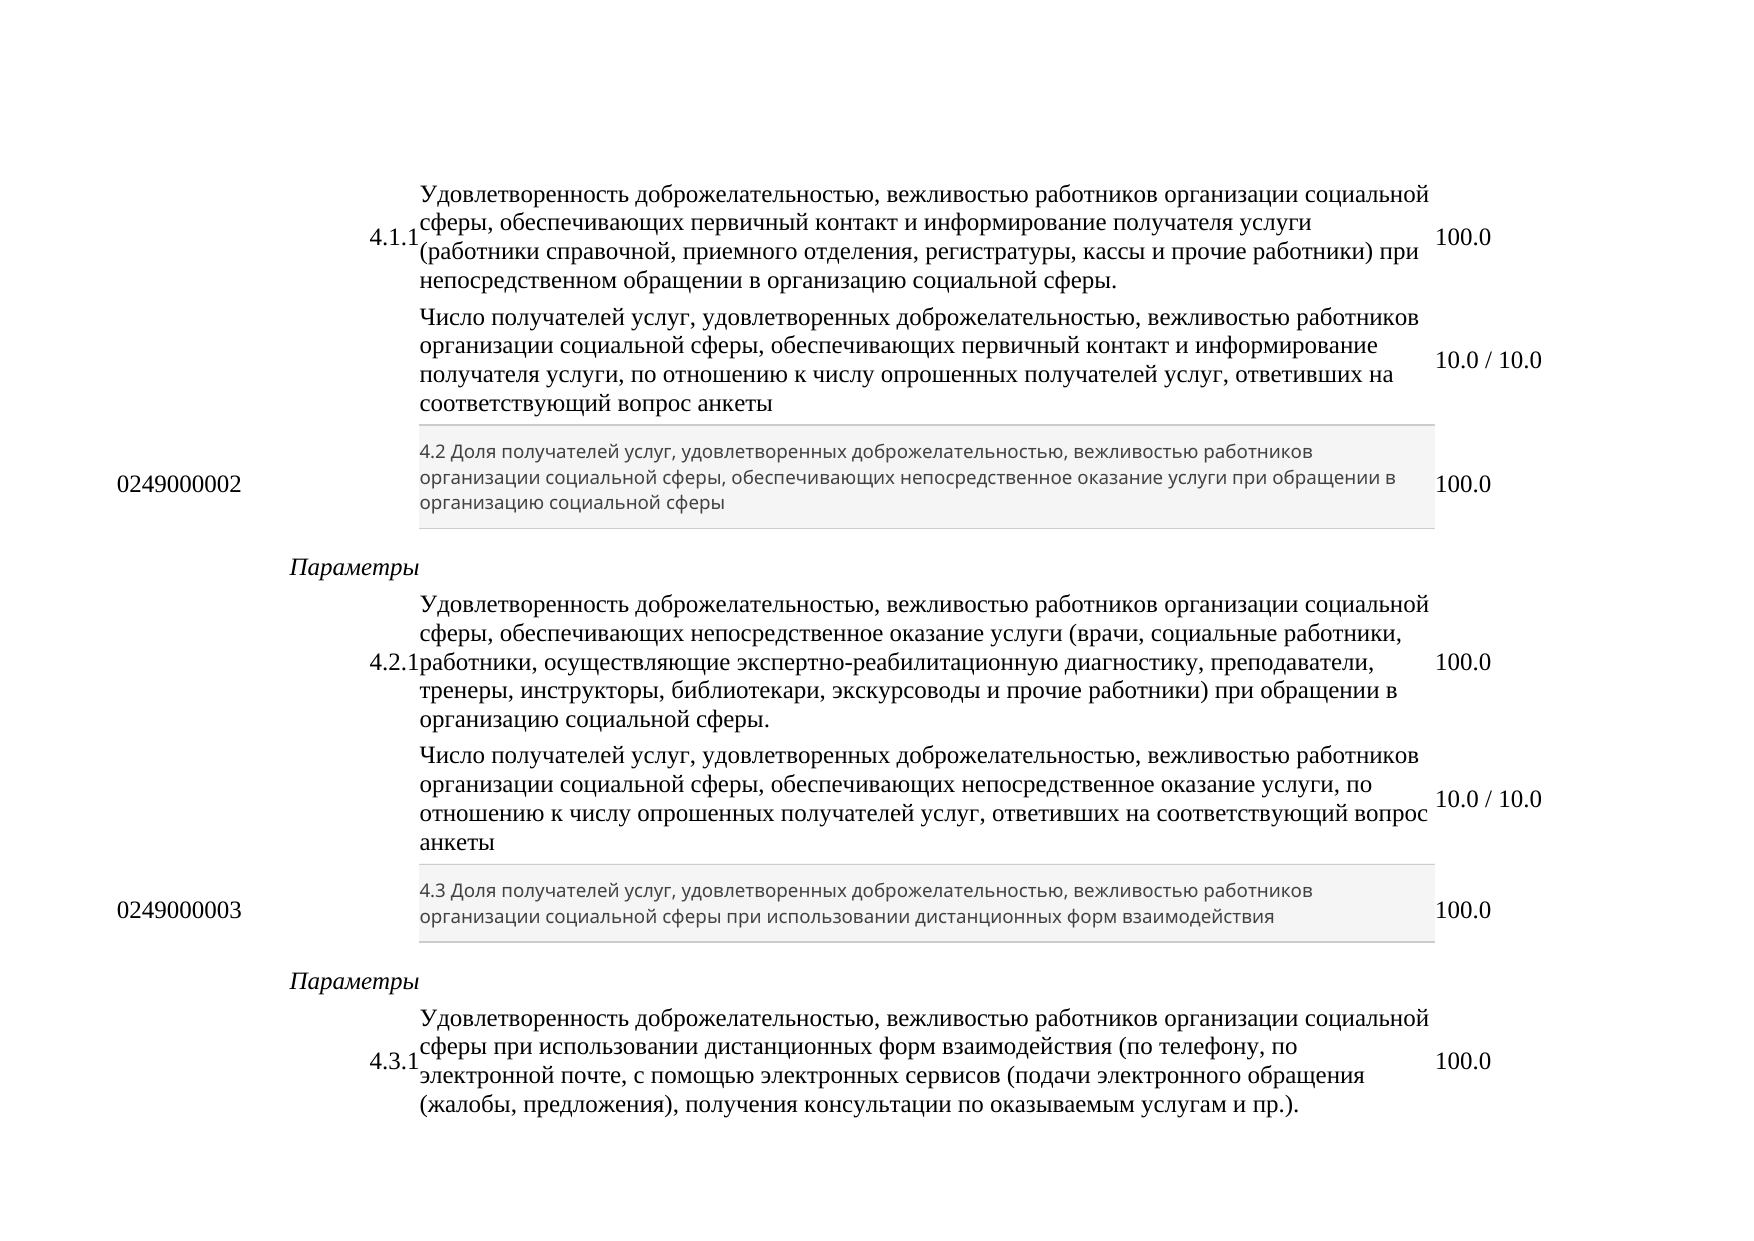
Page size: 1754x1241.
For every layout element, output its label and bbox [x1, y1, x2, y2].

table_cell [117, 177, 1652, 1133]
